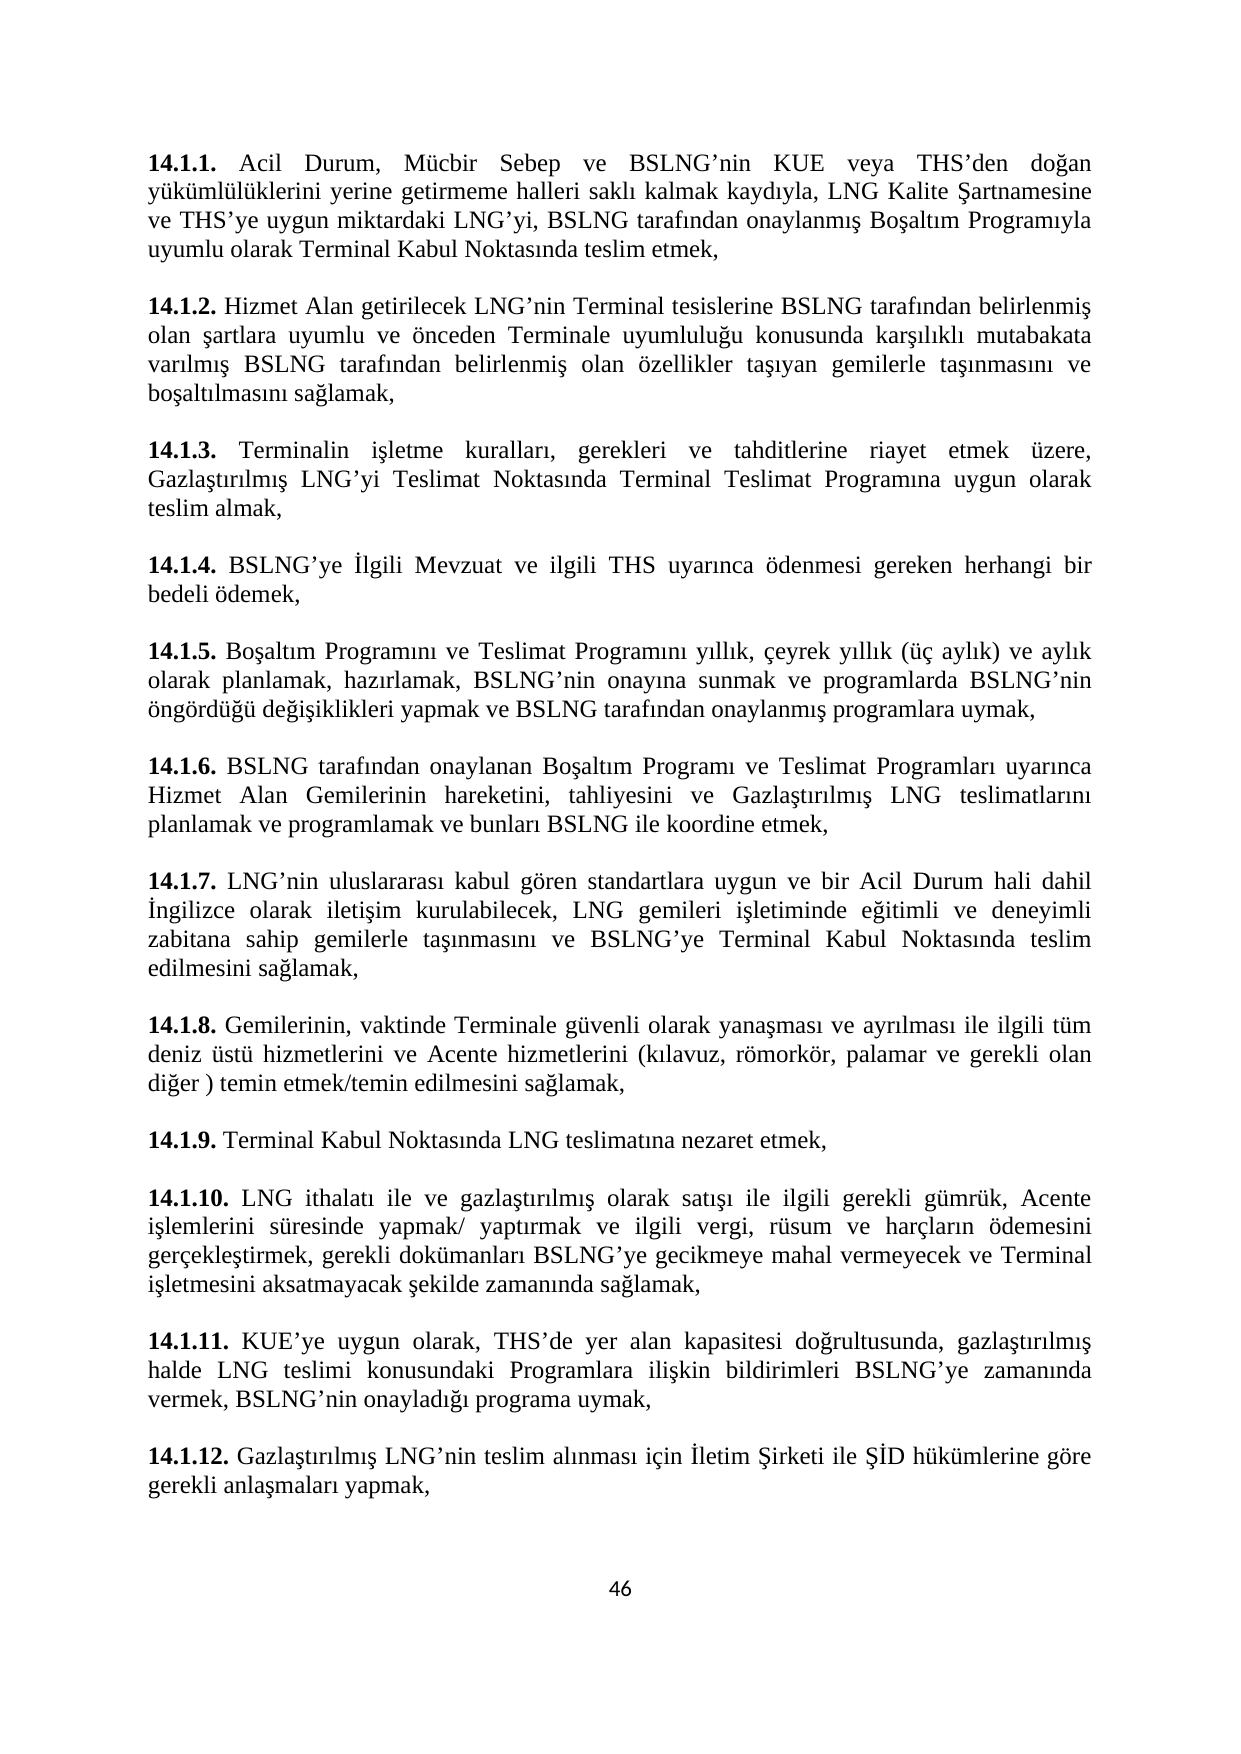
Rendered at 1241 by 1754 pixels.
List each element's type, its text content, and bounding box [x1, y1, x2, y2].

text 14.1.10. LNG ithalatı ile ve gazlaştırılmış olarak satışı ile ilgili gerekli gümrük, Acente işlemlerini süresinde yapmak/ yaptırmak ve ilgili vergi, rüsum ve harçların ödemesini gerçekleştirmek, gerekli dokümanları BSLNG’ye gecikmeye mahal vermeyecek ve Terminal işletmesini aksatmayacak şekilde zamanında sağlamak, [148, 1183, 1093, 1298]
text 14.1.4. BSLNG’ye İlgili Mevzuat ve ilgili THS uyarınca ödenmesi gereken herhangi bir bedeli ödemek, [148, 550, 1093, 608]
text 14.1.3. Terminalin işletme kuralları, gerekleri ve tahditlerine riayet etmek üzere, Gazlaştırılmış LNG’yi Teslimat Noktasında Terminal Teslimat Programına uygun olarak teslim almak, [148, 435, 1093, 521]
text 14.1.7. LNG’nin uluslararası kabul gören standartlara uygun ve bir Acil Durum hali dahil İngilizce olarak iletişim kurulabilecek, LNG gemileri işletiminde eğitimli ve deneyimli zabitana sahip gemilerle taşınmasını ve BSLNG’ye Terminal Kabul Noktasında teslim edilmesini sağlamak, [148, 866, 1093, 981]
text 14.1.5. Boşaltım Programını ve Teslimat Programını yıllık, çeyrek yıllık (üç aylık) ve aylık olarak planlamak, hazırlamak, BSLNG’nin onayına sunmak ve programlarda BSLNG’nin öngördüğü değişiklikleri yapmak ve BSLNG tarafından onaylanmış programlara uymak, [148, 636, 1093, 723]
text 14.1.6. BSLNG tarafından onaylanan Boşaltım Programı ve Teslimat Programları uyarınca Hizmet Alan Gemilerinin hareketini, tahliyesini ve Gazlaştırılmış LNG teslimatlarını planlamak ve programlamak ve bunları BSLNG ile koordine etmek, [148, 751, 1093, 838]
text 14.1.11. KUE’ye uygun olarak, THS’de yer alan kapasitesi doğrultusunda, gazlaştırılmış halde LNG teslimi konusundaki Programlara ilişkin bildirimleri BSLNG’ye zamanında vermek, BSLNG’nin onayladığı programa uymak, [148, 1326, 1093, 1413]
text 14.1.9. Terminal Kabul Noktasında LNG teslimatına nezaret etmek, [148, 1125, 1093, 1154]
text 14.1.12. Gazlaştırılmış LNG’nin teslim alınması için İletim Şirketi ile ŞİD hükümlerine göre gerekli anlaşmaları yapmak, [148, 1441, 1093, 1499]
text 14.1.1. Acil Durum, Mücbir Sebep ve BSLNG’nin KUE veya THS’den doğan yükümlülüklerini yerine getirmeme halleri saklı kalmak kaydıyla, LNG Kalite Şartnamesine ve THS’ye uygun miktardaki LNG’yi, BSLNG tarafından onaylanmış Boşaltım Programıyla uyumlu olarak Terminal Kabul Noktasında teslim etmek, [148, 148, 1093, 263]
text 14.1.2. Hizmet Alan getirilecek LNG’nin Terminal tesislerine BSLNG tarafından belirlenmiş olan şartlara uyumlu ve önceden Terminale uyumluluğu konusunda karşılıklı mutabakata varılmış BSLNG tarafından belirlenmiş olan özellikler taşıyan gemilerle taşınmasını ve boşaltılmasını sağlamak, [148, 291, 1093, 406]
text 14.1.8. Gemilerinin, vaktinde Terminale güvenli olarak yanaşması ve ayrılması ile ilgili tüm deniz üstü hizmetlerini ve Acente hizmetlerini (kılavuz, römorkör, palamar ve gerekli olan diğer ) temin etmek/temin edilmesini sağlamak, [148, 1010, 1093, 1096]
